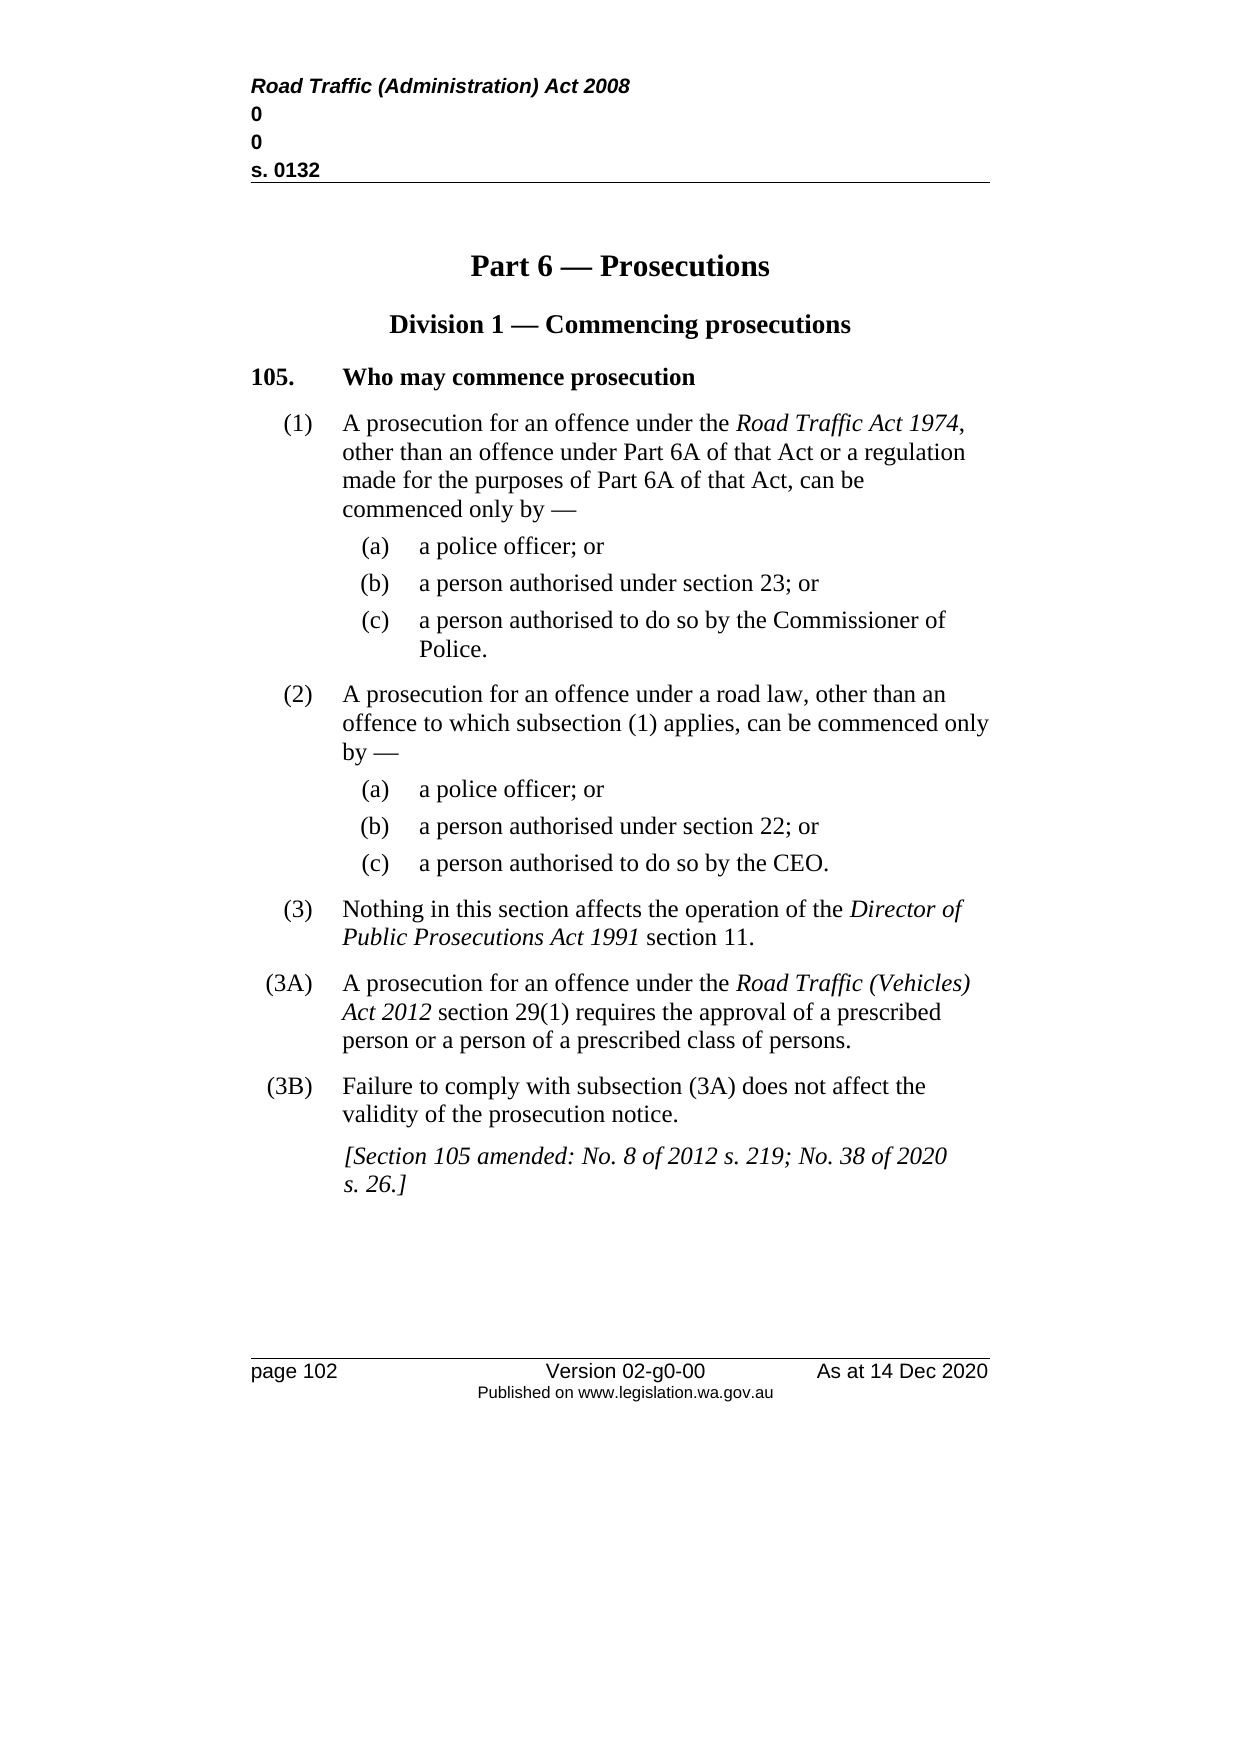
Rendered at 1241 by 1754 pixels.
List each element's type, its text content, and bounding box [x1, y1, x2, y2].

text (1) A prosecution for an offence under the Road Traffic Act 1974, other than an offence under Part 6A of that Act or a regulation made for the purposes of Part 6A of that Act, can be commenced only by — [251, 408, 990, 523]
text (c) a person authorised to do so by the Commissioner of Police. [251, 605, 990, 663]
text (3B) Failure to comply with subsection (3A) does not affect the validity of the prosecution notice. [251, 1071, 990, 1128]
subtitle Part 6 — Prosecutions [251, 247, 990, 283]
text (2) A prosecution for an offence under a road law, other than an offence to which subsection (1) applies, can be commenced only by — [251, 679, 990, 766]
text (a) a police officer; or [251, 531, 990, 560]
text (c) a person authorised to do so by the CEO. [251, 848, 990, 877]
text (b) a person authorised under section 22; or [251, 811, 990, 840]
subtitle Division 1 — Commencing prosecutions [251, 308, 990, 339]
text (b) a person authorised under section 23; or [251, 568, 990, 597]
text (3) Nothing in this section affects the operation of the Director of Public Prosecutions Act 1991 section 11. [251, 894, 990, 951]
subtitle 105. Who may commence prosecution [251, 362, 990, 391]
text (3A) A prosecution for an offence under the Road Traffic (Vehicles) Act 2012 section 29(1) requires the approval of a prescribed person or a person of a prescribed class of persons. [251, 968, 990, 1054]
text (a) a police officer; or [251, 774, 990, 803]
text [Section 105 amended: No. 8 of 2012 s. 219; No. 38 of 2020 s. 26.] [251, 1141, 990, 1198]
